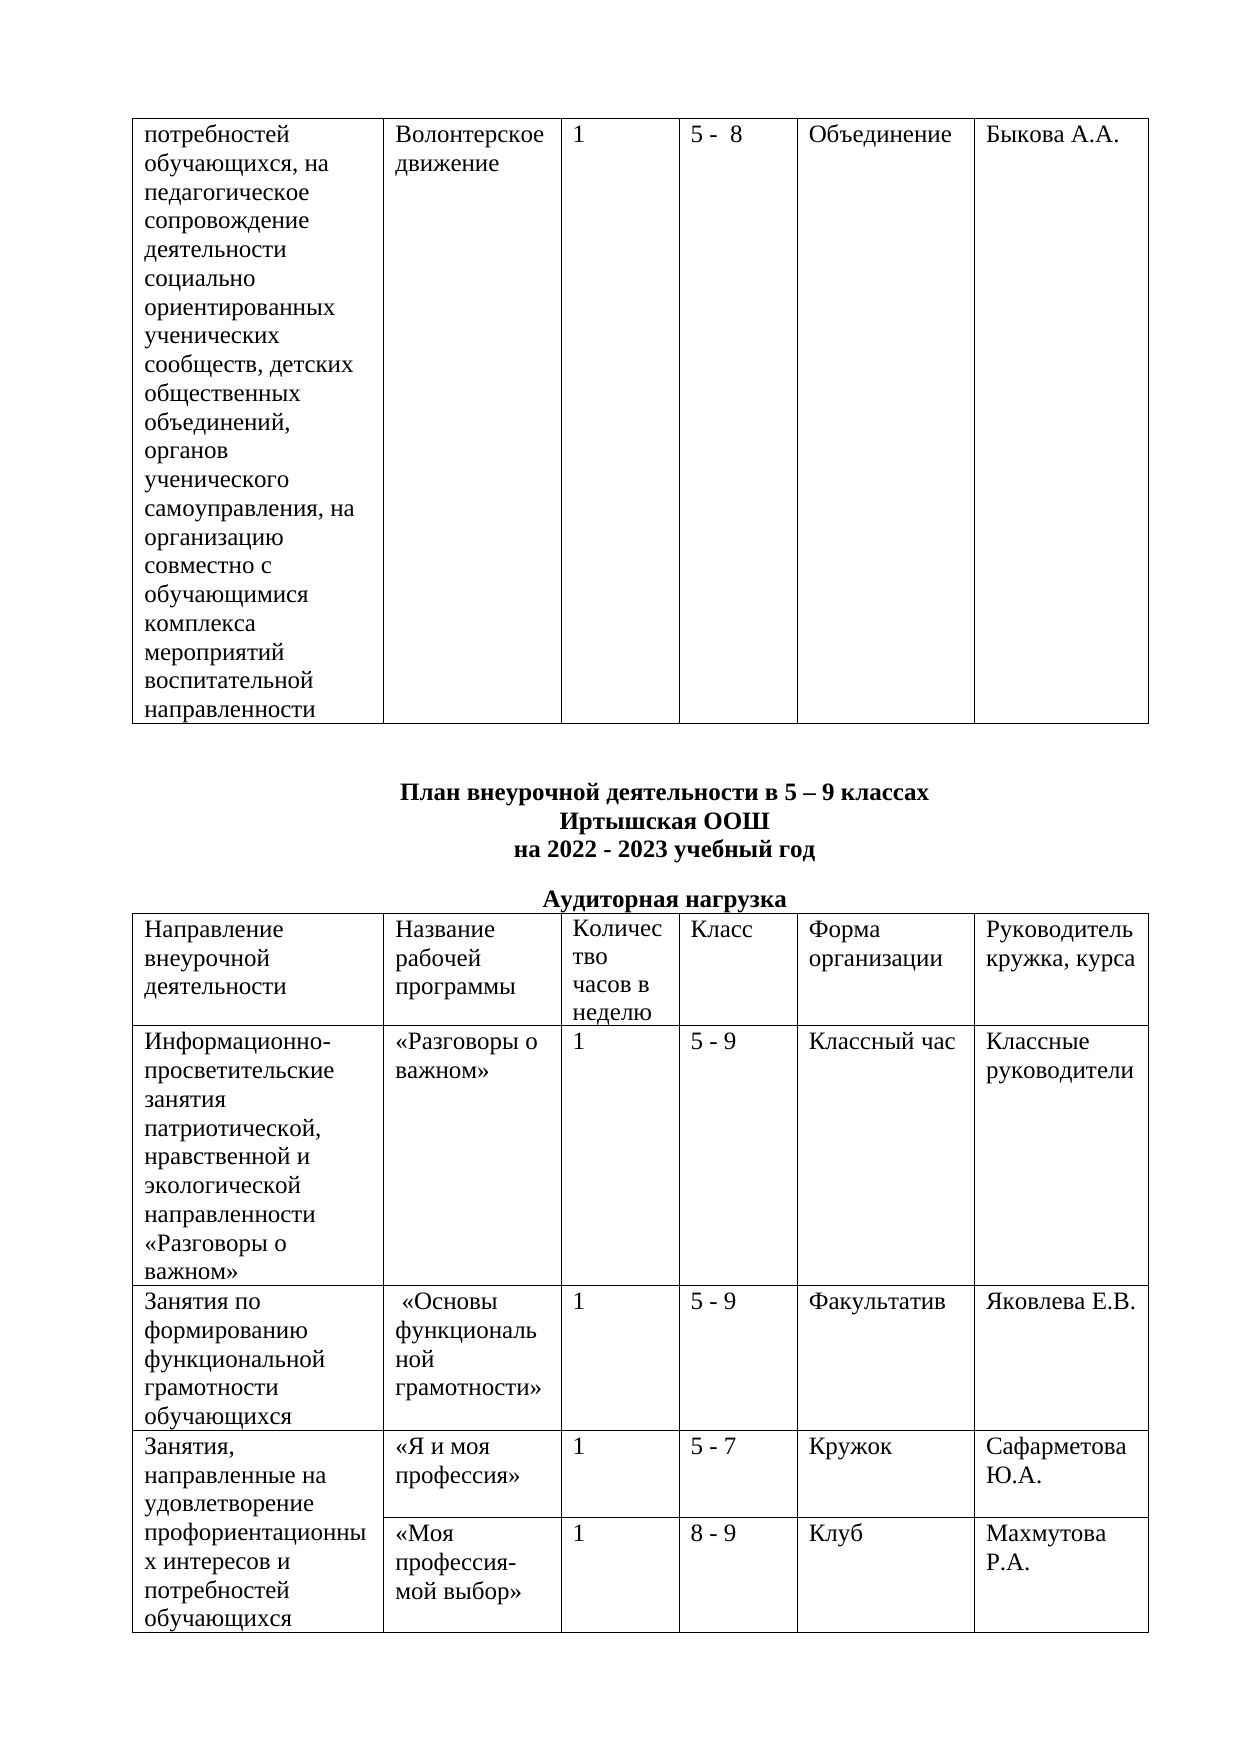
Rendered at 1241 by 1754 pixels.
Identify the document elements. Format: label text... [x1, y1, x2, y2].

table_cell Классный час [798, 1026, 974, 1285]
table_header Направление внеурочной деятельности [133, 914, 383, 1025]
table_header Количество часов в неделю [562, 914, 679, 1025]
table_cell Кружок [798, 1431, 974, 1517]
table_header Форма организации [798, 914, 974, 1025]
table_cell Быкова А.А. [975, 119, 1148, 723]
table_cell Клуб [798, 1518, 974, 1632]
table_cell Информационнопросветительские занятия патриотической, нравственной и экологической направленности «Разговоры о важном» [133, 1026, 383, 1285]
table_cell 5 - 7 [680, 1431, 797, 1517]
table_cell Яковлева Е.В. [975, 1286, 1148, 1430]
table_cell Объединение [798, 119, 974, 723]
table_cell Занятия по формированию функциональной грамотности обучающихся [133, 1286, 383, 1430]
text на 2022 - 2023 учебный год [177, 834, 1152, 863]
table_cell Занятия, направленные на удовлетворение профориентационных интересов и потребностей обучающихся [133, 1431, 383, 1632]
table_cell 1 [562, 1286, 679, 1430]
table_cell 5 - 8 [680, 119, 797, 723]
table_cell Махмутова Р.А. [975, 1518, 1148, 1632]
table_cell 8 - 9 [680, 1518, 797, 1632]
table_cell 1 [562, 1026, 679, 1285]
table_cell 1 [562, 1431, 679, 1517]
table_cell Факультатив [798, 1286, 974, 1430]
table_cell 5 - 9 [680, 1286, 797, 1430]
table_cell «Разговоры о важном» [384, 1026, 561, 1285]
table_header Название рабочей программы [384, 914, 561, 1025]
table_cell Волонтерское движение [384, 119, 561, 723]
table_header Руководитель кружка, курса [975, 914, 1148, 1025]
table_cell «Моя профессия- мой выбор» [384, 1518, 561, 1632]
table_header Класс [680, 914, 797, 1025]
text Иртышская ООШ [177, 806, 1152, 834]
table_cell «Я и моя профессия» [384, 1431, 561, 1517]
table_cell «Основы функциональной грамотности» [384, 1286, 561, 1430]
table_cell Классные руководители [975, 1026, 1148, 1285]
text Аудиторная нагрузка [177, 884, 1152, 913]
table_cell Сафарметова Ю.А. [975, 1431, 1148, 1517]
table_cell 1 [562, 1518, 679, 1632]
text План внеурочной деятельности в 5 – 9 классах [177, 777, 1152, 806]
table_cell 1 [562, 119, 679, 723]
table_cell 5 - 9 [680, 1026, 797, 1285]
